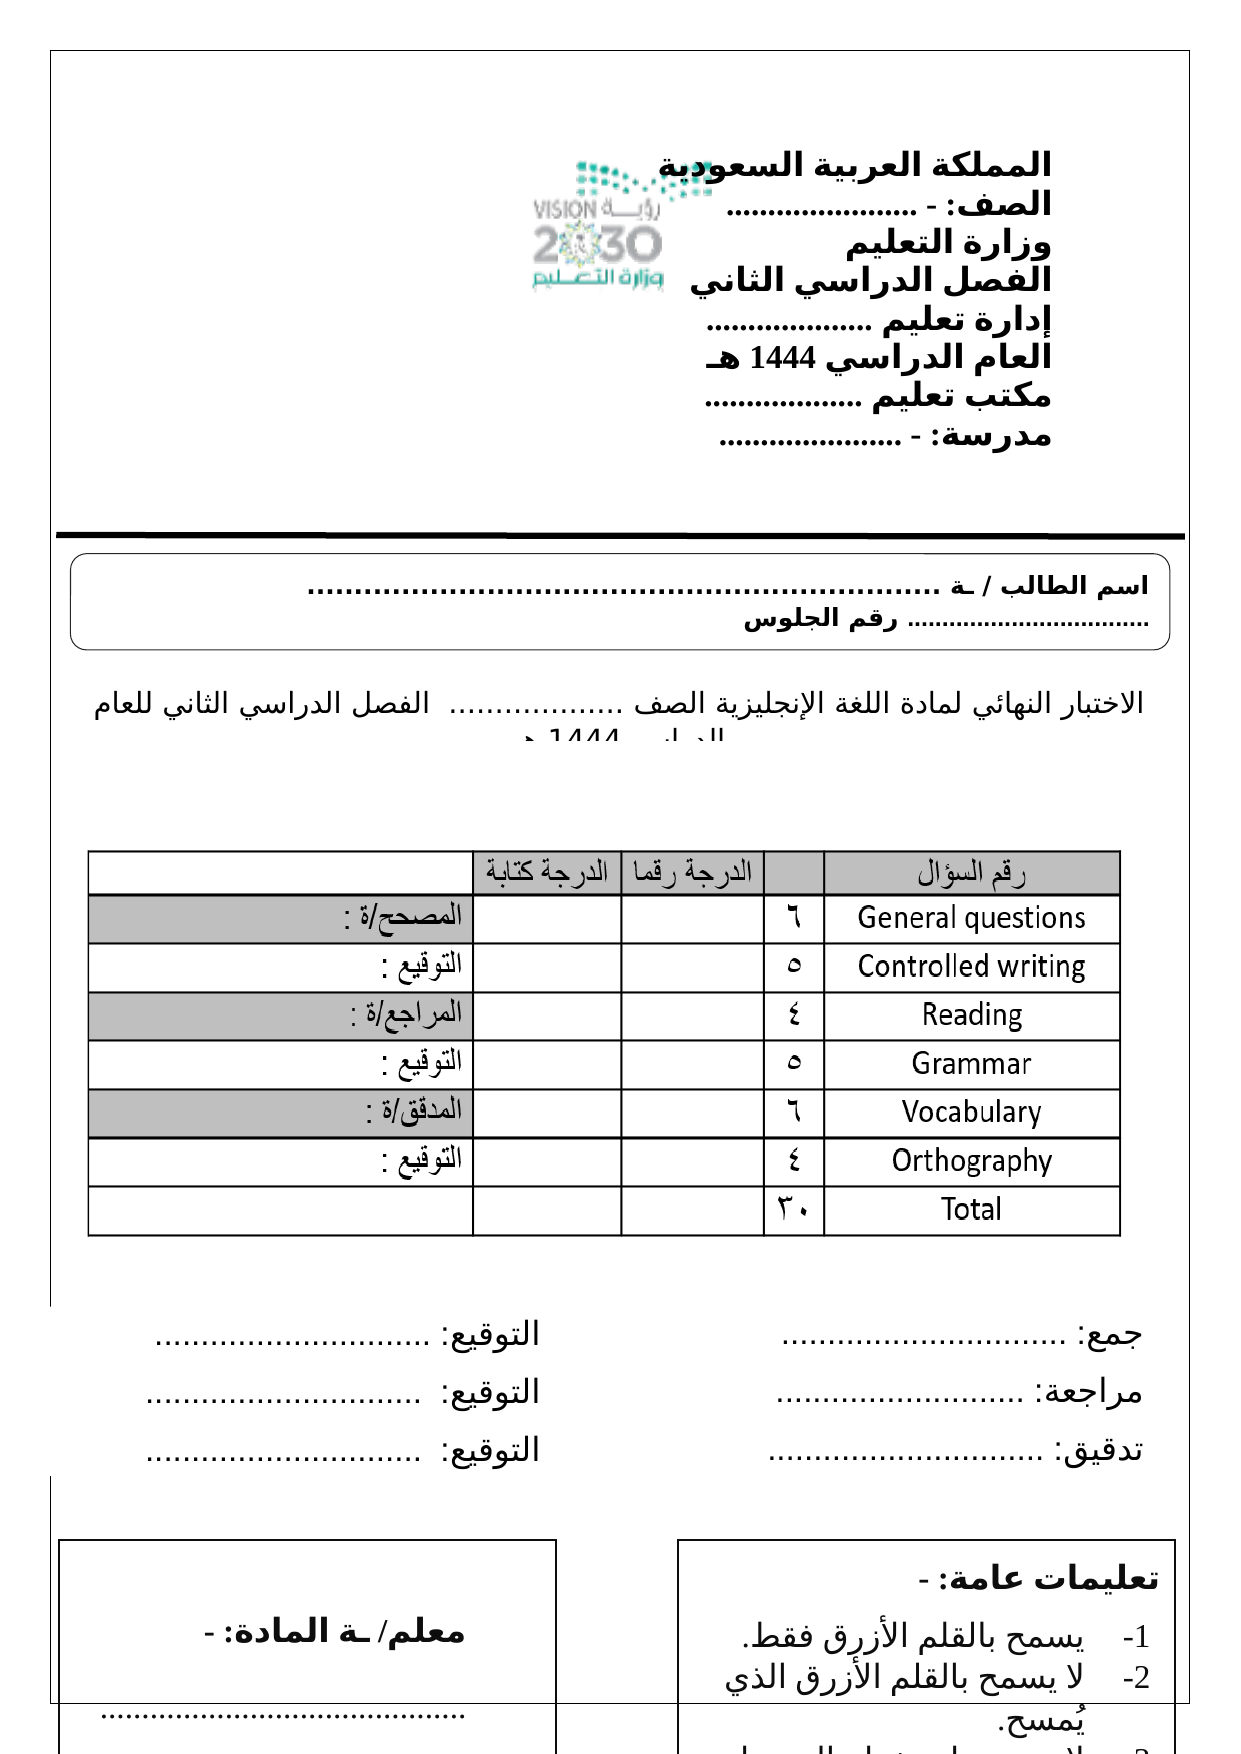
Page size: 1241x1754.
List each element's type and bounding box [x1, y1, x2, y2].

picture [506, 149, 735, 301]
picture [87, 841, 1122, 1260]
